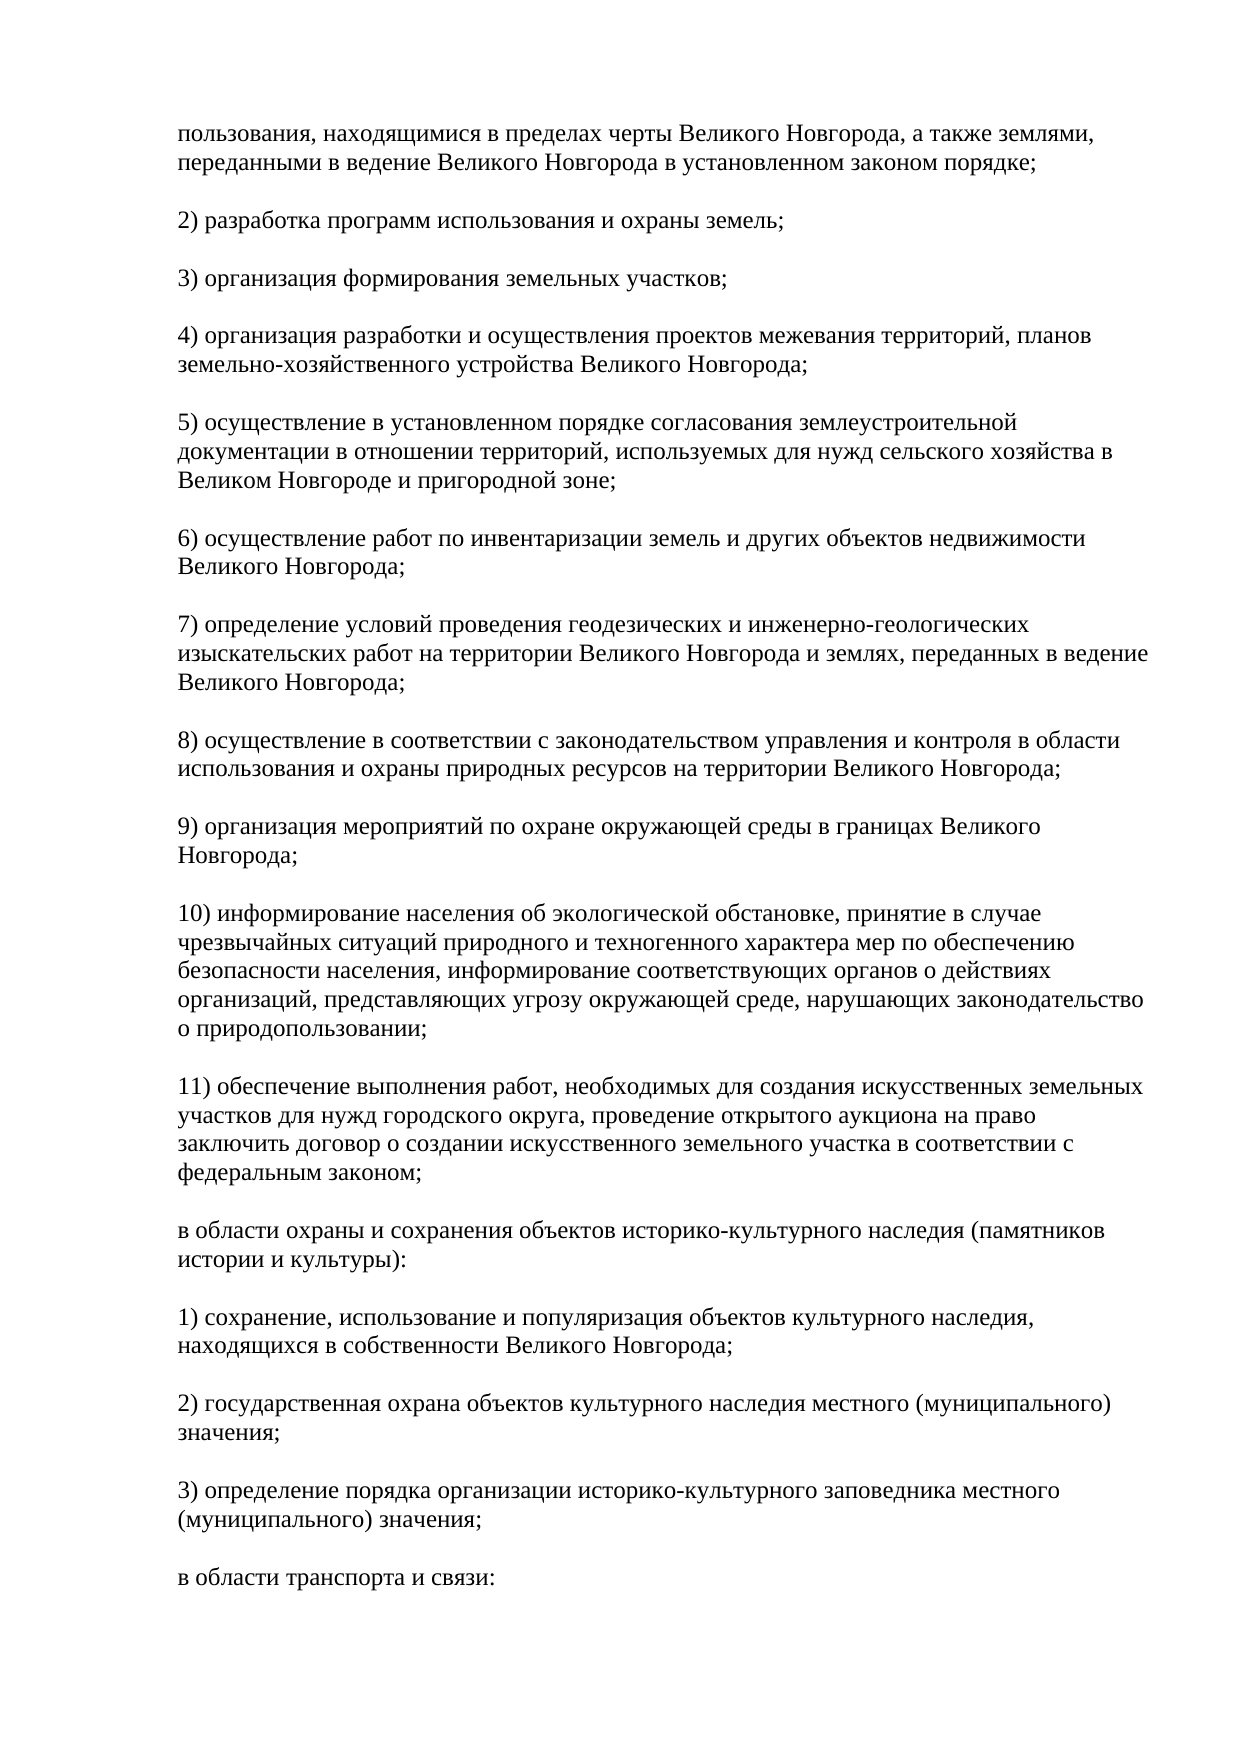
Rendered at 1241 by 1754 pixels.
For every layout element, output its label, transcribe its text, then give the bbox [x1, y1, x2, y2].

text 10) информирование населения об экологической обстановке, принятие в случае чрезвычайных ситуаций природного и техногенного характера мер по обеспечению безопасности населения, информирование соответствующих органов о действиях организаций, представляющих угрозу окружающей среде, нарушающих законодательство о природопользовании; [177, 898, 1152, 1042]
text 2) государственная охрана объектов культурного наследия местного (муниципального) значения; [177, 1388, 1152, 1446]
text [177, 118, 1152, 176]
text 4) организация разработки и осуществления проектов межевания территорий, планов земельно-хозяйственного устройства Великого Новгорода; [177, 321, 1152, 378]
text в области охраны и сохранения объектов историко-культурного наследия (памятников истории и культуры): [177, 1215, 1152, 1273]
text в области транспорта и связи: [177, 1562, 1152, 1591]
text 9) организация мероприятий по охране окружающей среды в границах Великого Новгорода; [177, 811, 1152, 869]
text 3) определение порядка организации историко-культурного заповедника местного (муниципального) значения; [177, 1475, 1152, 1533]
text 2) разработка программ использования и охраны земель; [177, 205, 1152, 233]
text 5) осуществление в установленном порядке согласования землеустроительной документации в отношении территорий, используемых для нужд сельского хозяйства в Великом Новгороде и пригородной зоне; [177, 407, 1152, 493]
text 1) сохранение, использование и популяризация объектов культурного наследия, находящихся в собственности Великого Новгорода; [177, 1302, 1152, 1359]
text 3) организация формирования земельных участков; [177, 263, 1152, 291]
text 11) обеспечение выполнения работ, необходимых для создания искусственных земельных участков для нужд городского округа, проведение открытого аукциона на право заключить договор о создании искусственного земельного участка в соответствии с федеральным законом; [177, 1071, 1152, 1186]
text 7) определение условий проведения геодезических и инженерно-геологических изыскательских работ на территории Великого Новгорода и землях, переданных в ведение Великого Новгорода; [177, 609, 1152, 696]
text 8) осуществление в соответствии с законодательством управления и контроля в области использования и охраны природных ресурсов на территории Великого Новгорода; [177, 725, 1152, 782]
text 6) осуществление работ по инвентаризации земель и других объектов недвижимости Великого Новгорода; [177, 523, 1152, 580]
